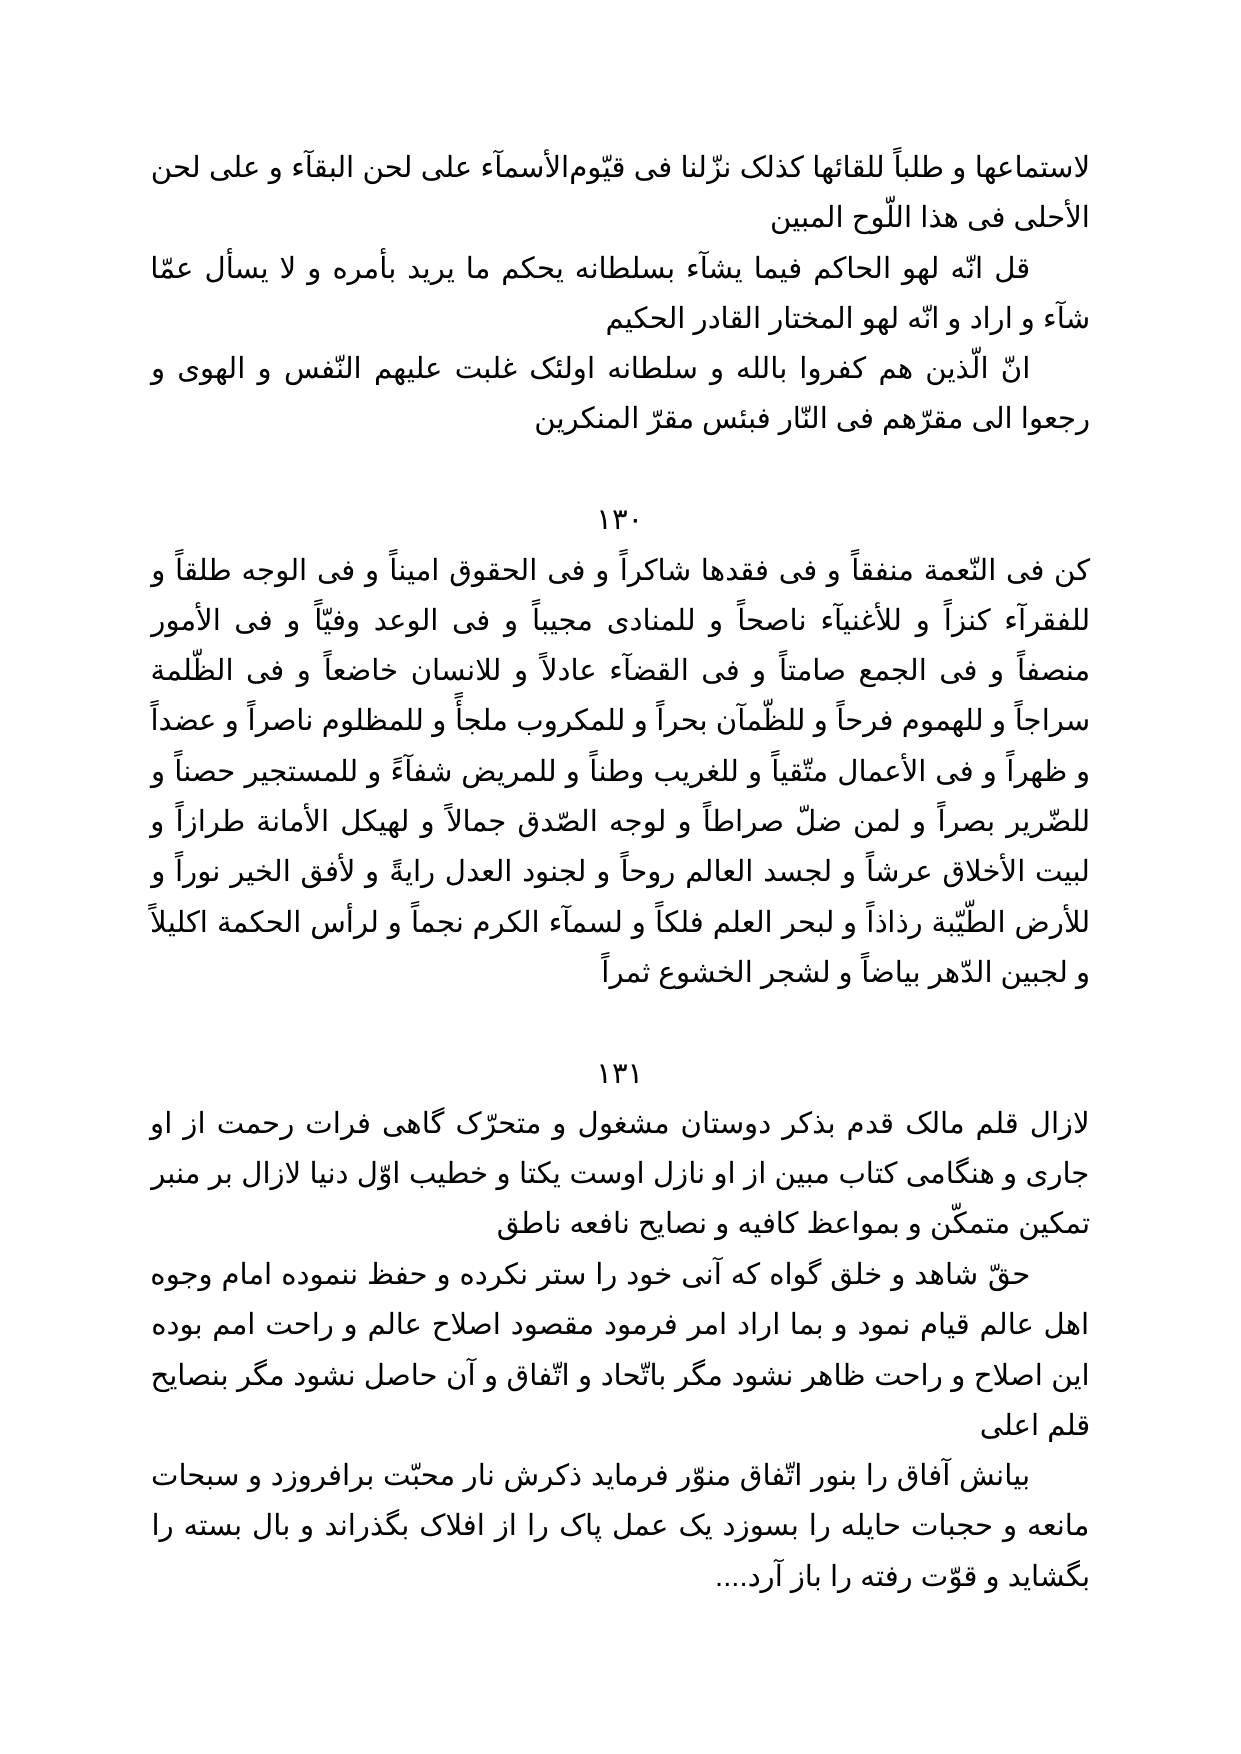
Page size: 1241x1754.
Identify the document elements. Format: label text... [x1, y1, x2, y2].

text حقّ شاهد و خلق گواه که آنی خود را ستر نکرده و حفظ ننموده امام وجوه اهل عالم قیام نمود و بما اراد امر فرمود مقصود اصلاح عالم و راحت امم بوده این اصلاح و راحت ظاهر نشود مگر باتّحاد و اتّفاق و آن حاصل نشود مگر بنصایح قلم اعلی [150, 1257, 1090, 1441]
text ۱۳۰ [150, 502, 1090, 536]
text ۱۳۱ [150, 1056, 1090, 1089]
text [150, 150, 1090, 234]
text لازال قلم مالک قدم بذکر دوستان مشغول و متحرّک گاهی فرات رحمت از او جاری و هنگامی کتاب مبین از او نازل اوست یکتا و خطیب اوّل دنیا لازال بر منبر تمکین متمکّن و بمواعظ کافیه و نصایح نافعه ناطق [150, 1106, 1090, 1240]
text انّ الّذین هم کفروا بالله و سلطانه اولئک غلبت علیهم النّفس و الهوی و رجعوا الی مقرّهم فی النّار فبئس مقرّ المنکرین [150, 351, 1090, 435]
text قل انّه لهو الحاکم فیما یشآء بسلطانه یحکم ما یرید بأمره و لا یسأل عمّا شآء و اراد و انّه لهو المختار القادر الحکیم [150, 251, 1090, 334]
text بیانش آفاق را بنور اتّفاق منوّر فرماید ذکرش نار محبّت برافروزد و سبحات مانعه و حجبات حایله را بسوزد یک عمل پاک را از افلاک بگذراند و بال بسته را بگشاید و قوّت رفته را باز آرد.... [150, 1458, 1090, 1592]
text کن فی النّعمة منفقاً و فی فقدها شاکراً و فی الحقوق امیناً و فی الوجه طلقاً و للفقرآء کنزاً و للأغنیآء ناصحاً و للمنادی مجیباً و فی الوعد وفیّاً و فی الأمور منصفاً و فی الجمع صامتاً و فی القضآء عادلاً و للانسان خاضعاً و فی الظّلمة سراجاً و للهموم فرحاً و للظّمآن بحراً و للمکروب ملجأً و للمظلوم ناصراً و عضداً و ظهراً و فی الأعمال متّقیاً و للغریب وطناً و للمریض شفآءً و للمستجیر حصناً و للضّریر بصراً و لمن ضلّ صراطاً و لوجه الصّدق جمالاً و لهیکل الأمانة طرازاً و لبیت الأخلاق عرشاً و لجسد العالم روحاً و لجنود العدل رایةً و لأفق الخیر نوراً و للأرض الطّیّبة رذاذاً و لبحر العلم فلکاً و لسمآء الکرم نجماً و لرأس الحکمة اکلیلاً و لجبین الدّهر بیاضاً و لشجر الخشوع ثمراً [150, 552, 1090, 988]
